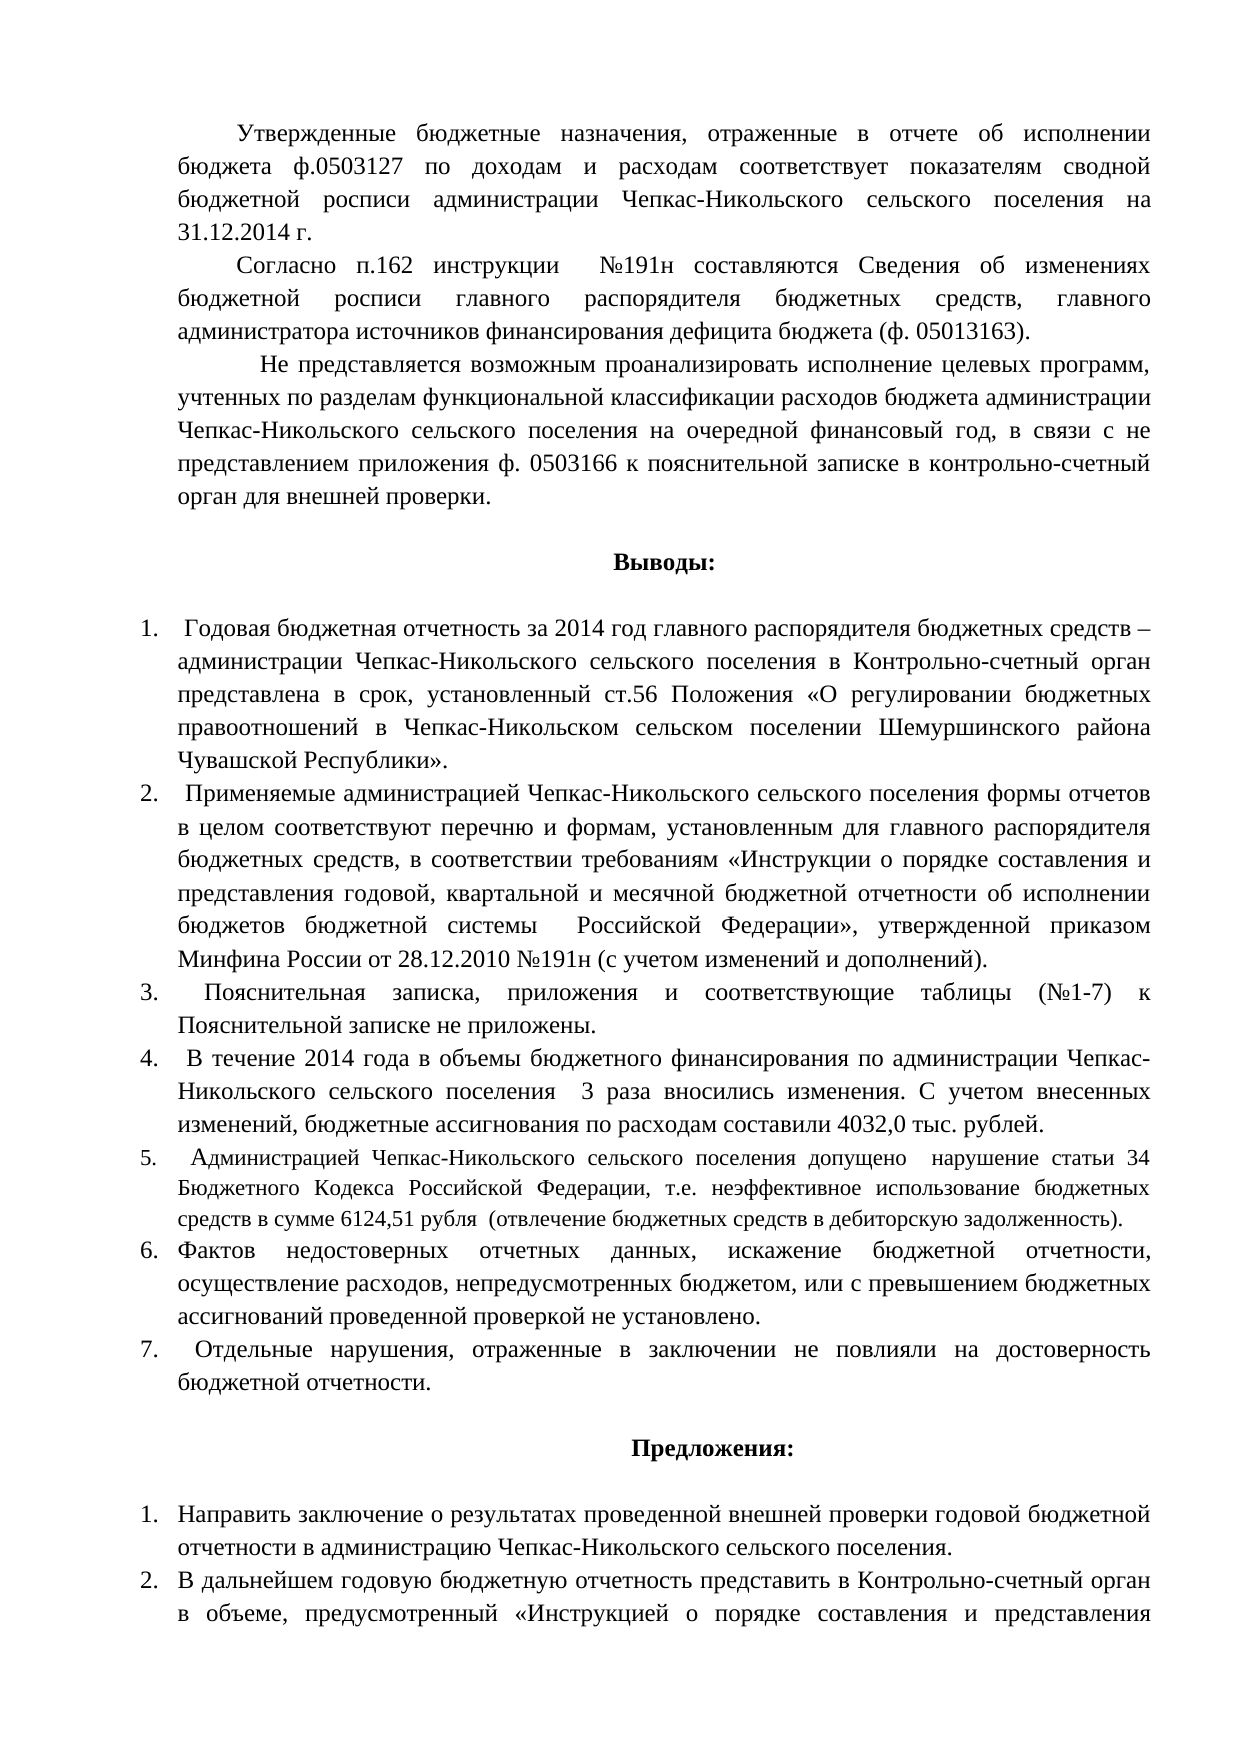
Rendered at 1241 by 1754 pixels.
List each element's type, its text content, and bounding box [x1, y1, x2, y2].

list Не представляется возможным проанализировать исполнение целевых программ, учтенных по разделам функциональной классификации расходов бюджета администрации Чепкас-Никольского сельского поселения на очередной финансовый год, в связи с не представлением приложения ф. 0503166 к пояснительной записке в контрольно-счетный орган для внешней проверки. [177, 349, 1152, 510]
list Администрацией Чепкас-Никольского сельского поселения допущено нарушение статьи 34 Бюджетного Кодекса Российской Федерации, т.е. неэффективное использование бюджетных средств в сумме 6124,51 рубля (отвлечение бюджетных средств в дебиторскую задолженность). [140, 1142, 1152, 1231]
list Пояснительная записка, приложения и соответствующие таблицы (№1-7) к Пояснительной записке не приложены. [140, 977, 1152, 1038]
list Направить заключение о результатах проведенной внешней проверки годовой бюджетной отчетности в администрацию Чепкас-Никольского сельского поселения. [140, 1499, 1152, 1561]
list Фактов недостоверных отчетных данных, искажение бюджетной отчетности, осуществление расходов, непредусмотренных бюджетом, или с превышением бюджетных ассигнований проведенной проверкой не установлено. [140, 1235, 1152, 1329]
list Выводы: [177, 547, 1152, 576]
list В течение 2014 года в объемы бюджетного финансирования по администрации Чепкас-Никольского сельского поселения 3 раза вносились изменения. С учетом внесенных изменений, бюджетные ассигнования по расходам составили 4032,0 тыс. рублей. [140, 1043, 1152, 1137]
text Согласно п.162 инструкции №191н составляются Сведения об изменениях бюджетной росписи главного распорядителя бюджетных средств, главного администратора источников финансирования дефицита бюджета (ф. 05013163). [177, 250, 1152, 345]
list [140, 1565, 1152, 1627]
list Применяемые администрацией Чепкас-Никольского сельского поселения формы отчетов в целом соответствуют перечню и формам, установленным для главного распорядителя бюджетных средств, в соответствии требованиям «Инструкции о порядке составления и представления годовой, квартальной и месячной бюджетной отчетности об исполнении бюджетов бюджетной системы Российской Федерации», утвержденной приказом Минфина России от 28.12.2010 №191н (с учетом изменений и дополнений). [140, 778, 1152, 972]
text Утвержденные бюджетные назначения, отраженные в отчете об исполнении бюджета ф.0503127 по доходам и расходам соответствует показателям сводной бюджетной росписи администрации Чепкас-Никольского сельского поселения на 31.12.2014 г. [177, 118, 1152, 246]
list Отдельные нарушения, отраженные в заключении не повлияли на достоверность бюджетной отчетности. [140, 1334, 1152, 1396]
list Предложения: [274, 1433, 1152, 1462]
list Годовая бюджетная отчетность за 2014 год главного распорядителя бюджетных средств – администрации Чепкас-Никольского сельского поселения в Контрольно-счетный орган представлена в срок, установленный ст.56 Положения «О регулировании бюджетных правоотношений в Чепкас-Никольском сельском поселении Шемуршинского района Чувашской Республики». [140, 613, 1152, 774]
